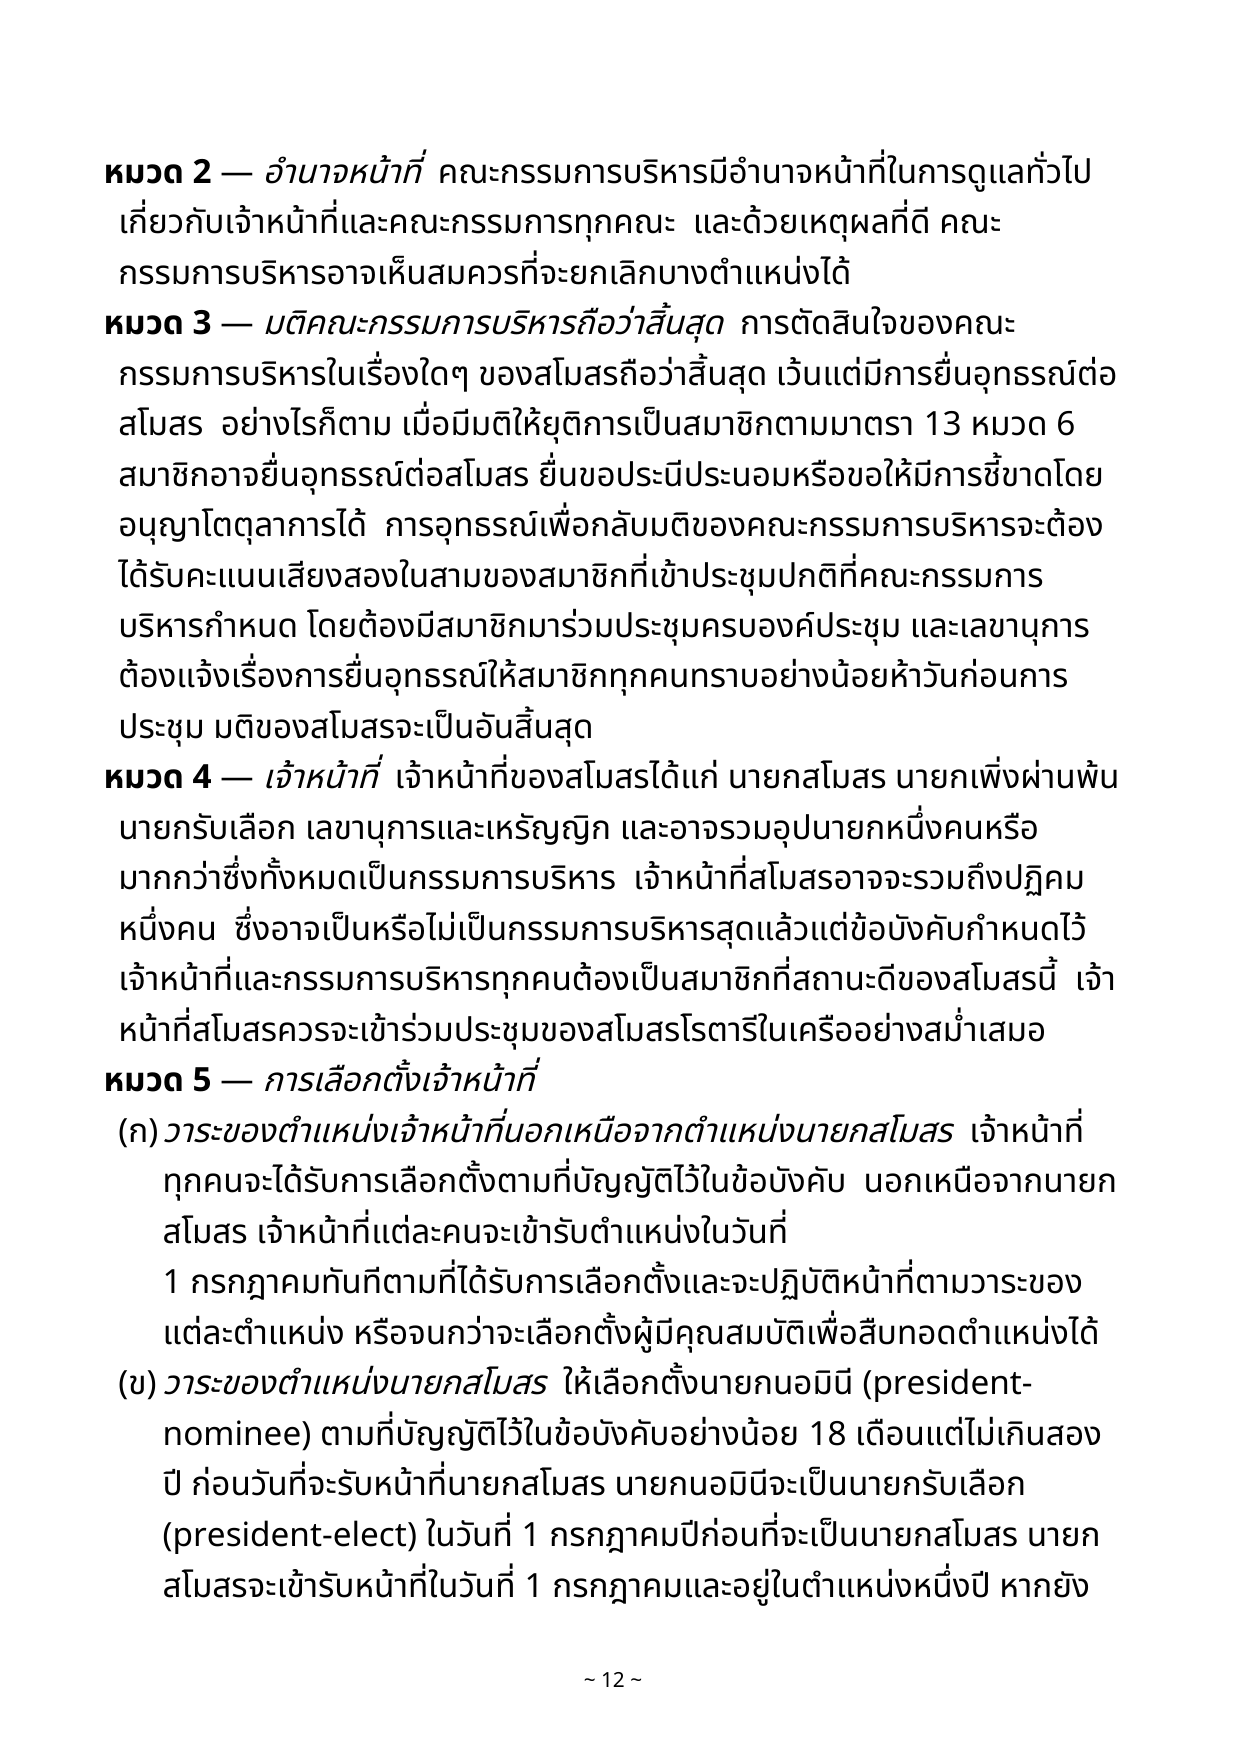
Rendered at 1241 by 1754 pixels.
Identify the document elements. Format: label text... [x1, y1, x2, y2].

text หมวด 2 — อำนาจหน้าที่ คณะกรรมการบริหารมีอำนาจหน้าที่ในการดูแลทั่วไปเกี่ยวกับเจ้าหน้าที่และคณะกรรมการทุกคณะ และด้วยเหตุผลที่ดี คณะกรรมการบริหารอาจเห็นสมควรที่จะยกเลิกบางตำแหน่งได้ [103, 148, 1122, 299]
text (ก) วาระของตำแหน่งเจ้าหน้าที่นอกเหนือจากตำแหน่งนายกสโมสร เจ้าหน้าที่ทุกคนจะได้รับการเลือกตั้งตามที่บัญญัติไว้ในข้อบังคับ นอกเหนือจากนายกสโมสร เจ้าหน้าที่แต่ละคนจะเข้ารับตำแหน่งในวันที่ 1 กรกฎาคมทันทีตามที่ได้รับการเลือกตั้งและจะปฏิบัติหน้าที่ตามวาระของแต่ละตำแหน่ง หรือจนกว่าจะเลือกตั้งผู้มีคุณสมบัติเพื่อสืบทอดตำแหน่งได้ [118, 1107, 1122, 1359]
text หมวด 5 — การเลือกตั้งเจ้าหน้าที่ [103, 1056, 1122, 1107]
text หมวด 4 — เจ้าหน้าที่ เจ้าหน้าที่ของสโมสรได้แก่ นายกสโมสร นายกเพิ่งผ่านพ้น นายกรับเลือก เลขานุการและเหรัญญิก และอาจรวมอุปนายกหนึ่งคนหรือมากกว่าซึ่งทั้งหมดเป็นกรรมการบริหาร เจ้าหน้าที่สโมสรอาจจะรวมถึงปฏิคมหนึ่งคน ซึ่งอาจเป็นหรือไม่เป็นกรรมการบริหารสุดแล้วแต่ข้อบังคับกำหนดไว้ เจ้าหน้าที่และกรรมการบริหารทุกคนต้องเป็นสมาชิกที่สถานะดีของสโมสรนี้ เจ้าหน้าที่สโมสรควรจะเข้าร่วมประชุมของสโมสรโรตารีในเครืออย่างสม่ำเสมอ [103, 753, 1122, 1056]
text หมวด 3 — มติคณะกรรมการบริหารถือว่าสิ้นสุด การตัดสินใจของคณะกรรมการบริหารในเรื่องใดๆ ของสโมสรถือว่าสิ้นสุด เว้นแต่มีการยื่นอุทธรณ์ต่อสโมสร อย่างไรก็ตาม เมื่อมีมติให้ยุติการเป็นสมาชิกตามมาตรา 13 หมวด 6 สมาชิกอาจยื่นอุทธรณ์ต่อสโมสร ยื่นขอประนีประนอมหรือขอให้มีการชี้ขาดโดยอนุญาโตตุลาการได้ การอุทธรณ์เพื่อกลับมติของคณะกรรมการบริหารจะต้องได้รับคะแนนเสียงสองในสามของสมาชิกที่เข้าประชุมปกติที่คณะกรรมการบริหารกำหนด โดยต้องมีสมาชิกมาร่วมประชุมครบองค์ประชุม และเลขานุการต้องแจ้งเรื่องการยื่นอุทธรณ์ให้สมาชิกทุกคนทราบอย่างน้อยห้าวันก่อนการประชุม มติของสโมสรจะเป็นอันสิ้นสุด [103, 299, 1122, 753]
